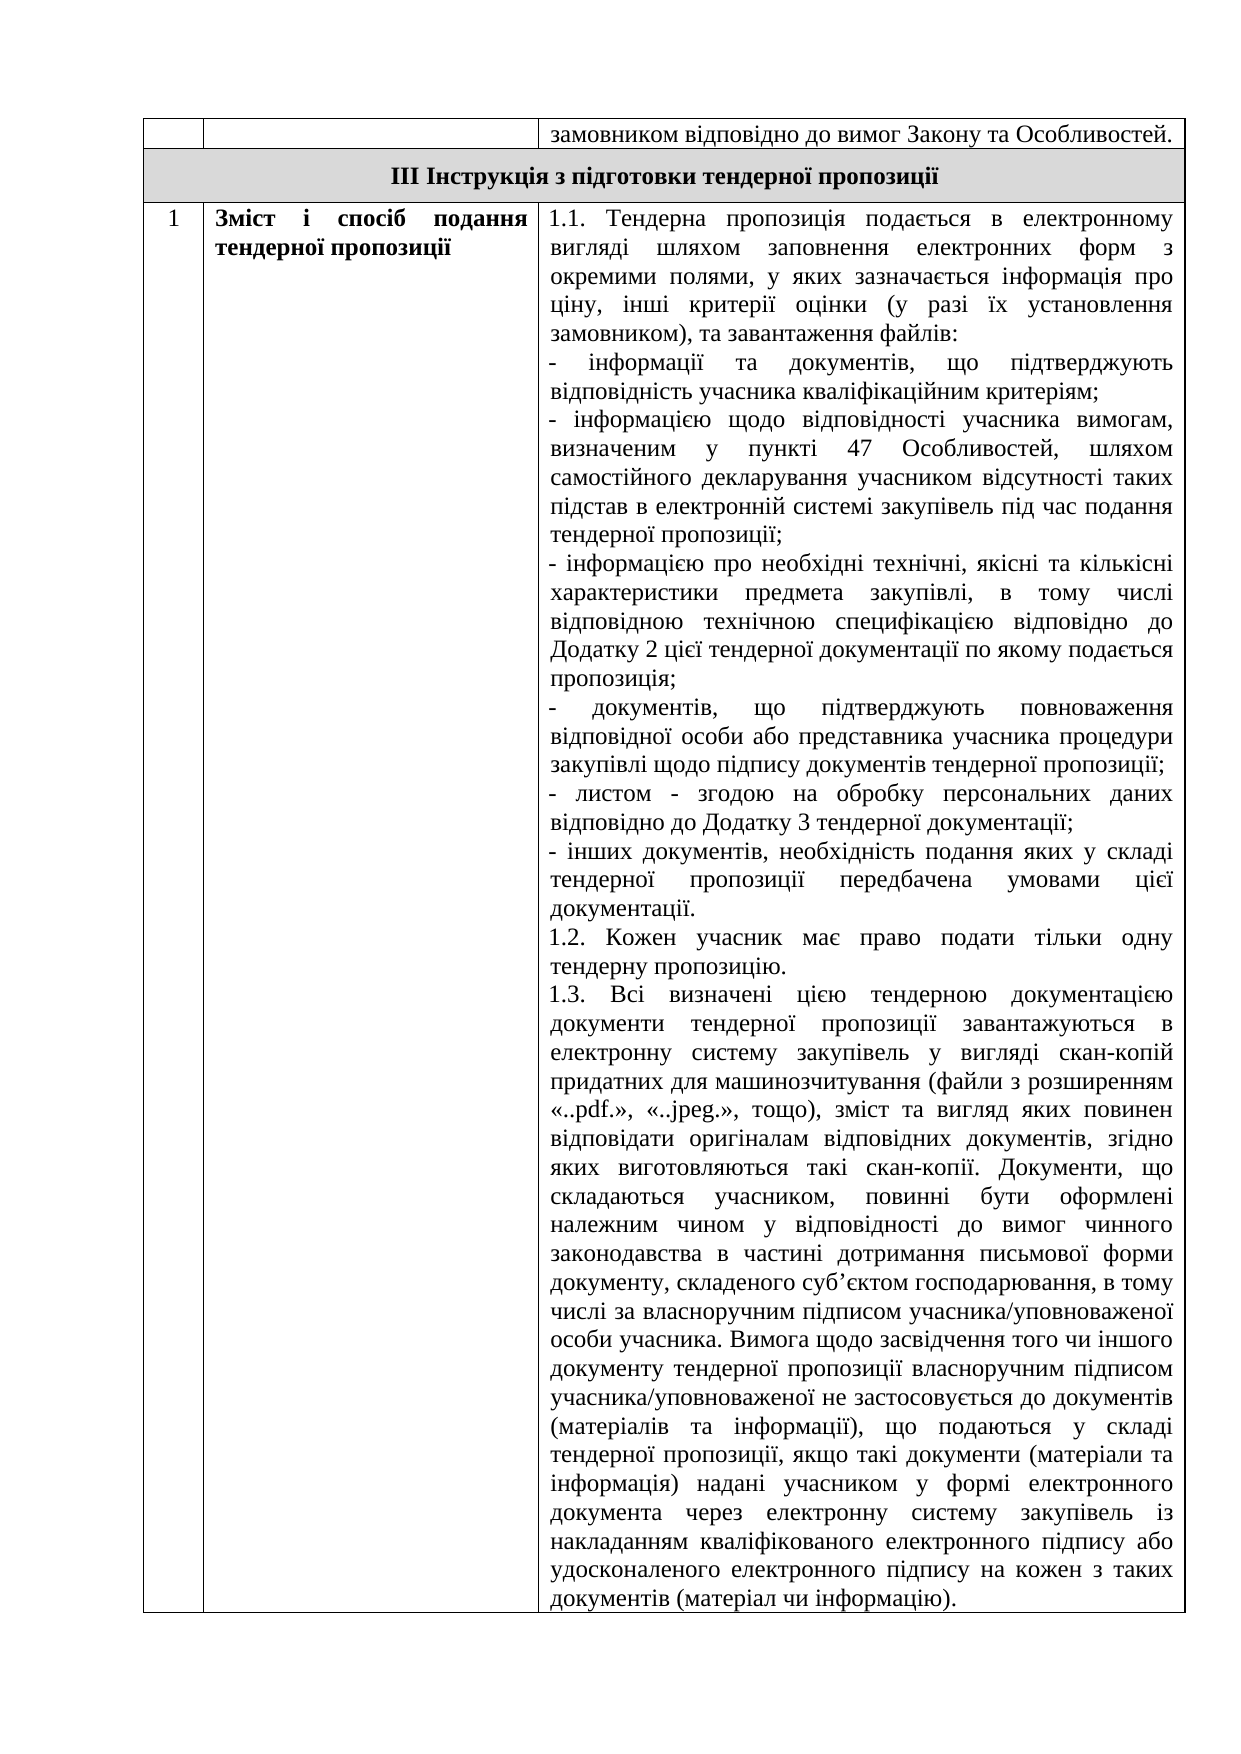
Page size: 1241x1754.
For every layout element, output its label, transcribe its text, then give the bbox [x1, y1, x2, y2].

table_cell 1 [144, 203, 203, 1612]
table_cell ІІІ Інструкція з підготовки тендерної пропозиції [144, 149, 1184, 202]
table_cell 2 [144, 119, 203, 148]
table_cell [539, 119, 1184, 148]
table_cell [204, 119, 538, 148]
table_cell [539, 203, 1184, 1612]
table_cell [204, 203, 538, 1612]
